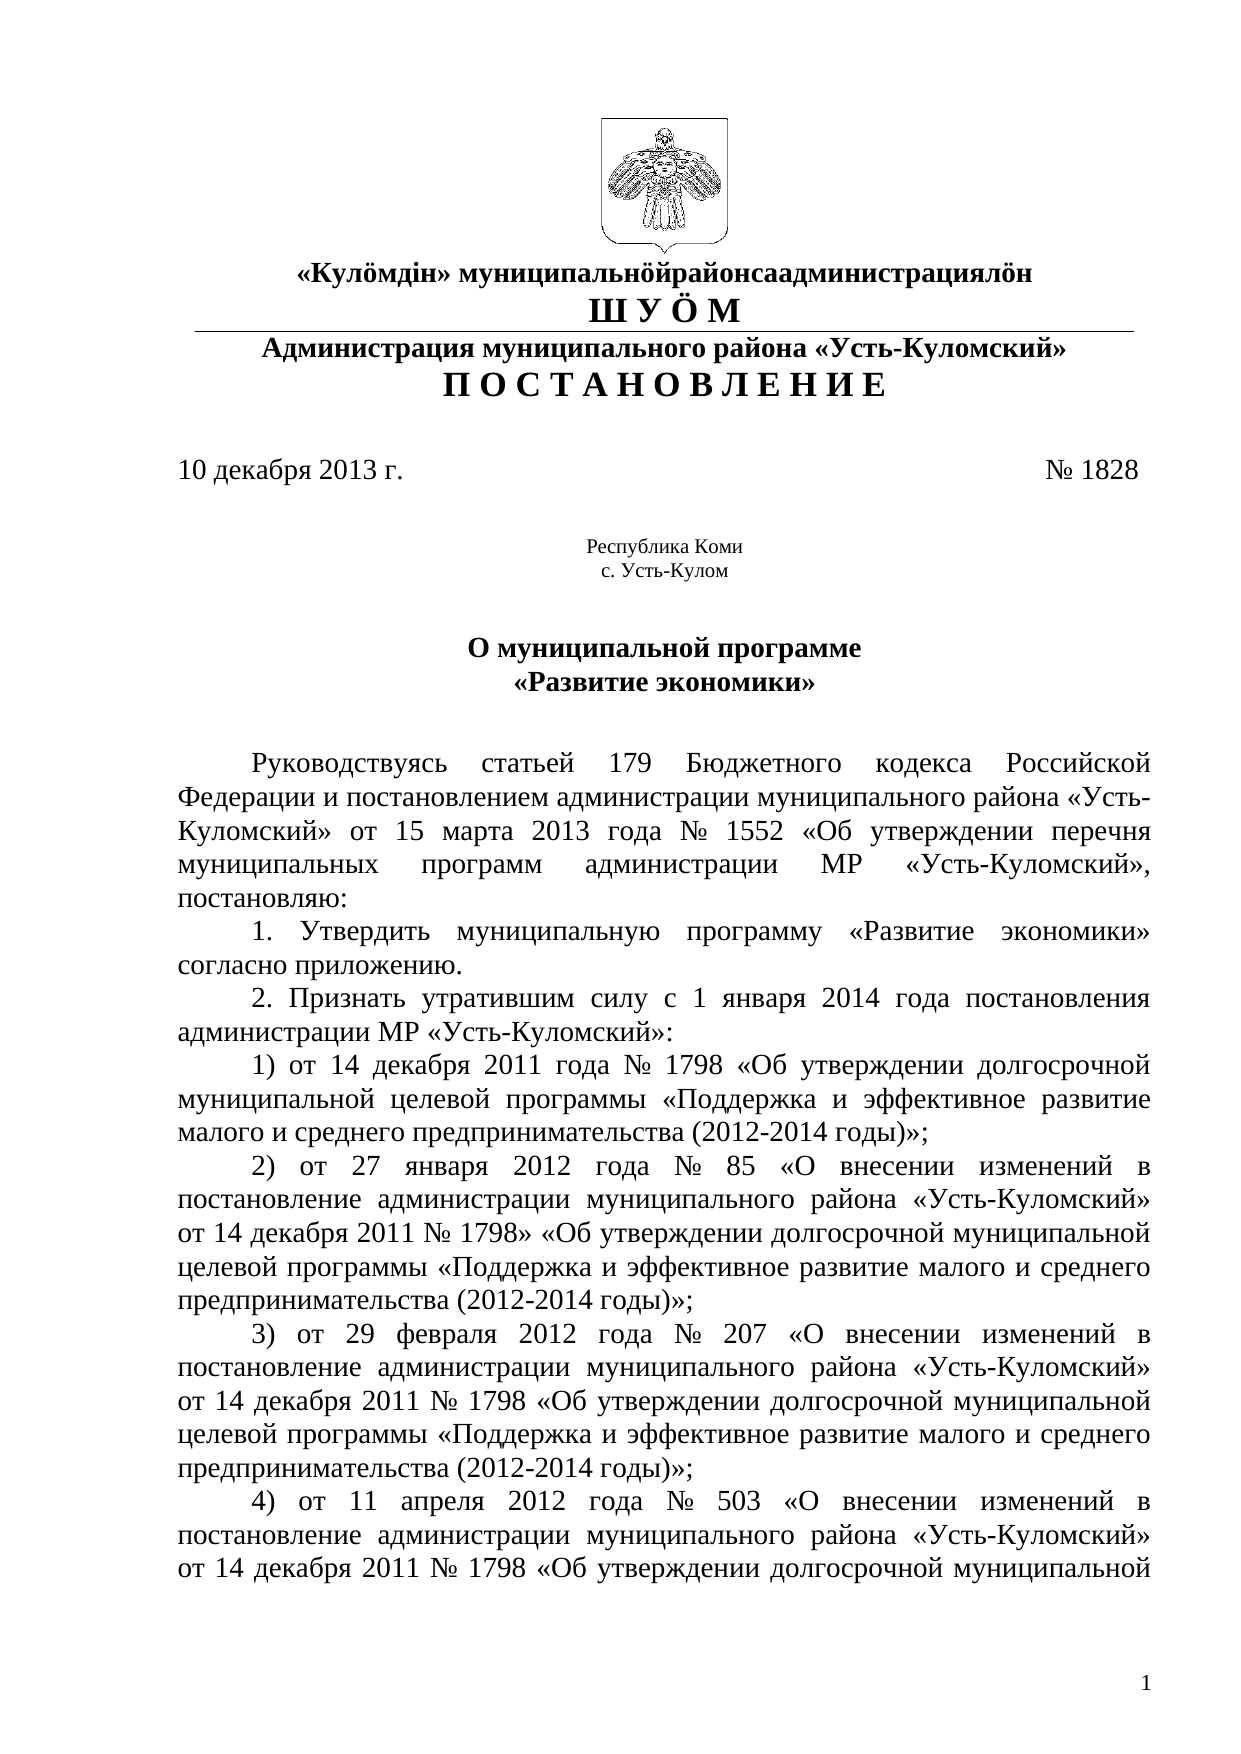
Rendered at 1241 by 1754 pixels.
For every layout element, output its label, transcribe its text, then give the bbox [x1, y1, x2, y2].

text 10 декабря 2013 г. № 1828 [177, 452, 1152, 486]
text О муниципальной программе [177, 630, 1152, 664]
text «Кулöмдiн» муниципальнöйрайонсаадминистрациялöн [177, 256, 1152, 289]
text Руководствуясь статьей 179 Бюджетного кодекса Российской Федерации и постановлением администрации муниципального района «Усть-Куломский» от 15 марта 2013 года № 1552 «Об утверждении перечня муниципальных программ администрации МР «Усть-Куломский», постановляю: [177, 746, 1152, 913]
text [177, 1483, 1152, 1584]
picture [595, 118, 734, 256]
text Ш У Ö М [177, 289, 1152, 330]
text 3) от 29 февраля 2012 года № 207 «О внесении изменений в постановление администрации муниципального района «Усть-Куломский» от 14 декабря 2011 № 1798 «Об утверждении долгосрочной муниципальной целевой программы «Поддержка и эффективное развитие малого и среднего предпринимательства (2012-2014 годы)»; [177, 1316, 1152, 1483]
text с. Усть-Кулом [177, 558, 1152, 582]
text П О С Т А Н О В Л Е Н И Е [177, 363, 1152, 404]
text 1) от 14 декабря 2011 года № 1798 «Об утверждении долгосрочной муниципальной целевой программы «Поддержка и эффективное развитие малого и среднего предпринимательства (2012-2014 годы)»; [177, 1047, 1152, 1148]
text Республика Коми [177, 534, 1152, 558]
text «Развитие экономики» [177, 664, 1152, 697]
text Администрация муниципального района «Усть-Куломский» [177, 330, 1152, 363]
text 2. Признать утратившим силу с 1 января 2014 года постановления администрации МР «Усть-Куломский»: [177, 980, 1152, 1047]
text 2) от 27 января 2012 года № 85 «О внесении изменений в постановление администрации муниципального района «Усть-Куломский» от 14 декабря 2011 № 1798» «Об утверждении долгосрочной муниципальной целевой программы «Поддержка и эффективное развитие малого и среднего предпринимательства (2012-2014 годы)»; [177, 1148, 1152, 1316]
text 1. Утвердить муниципальную программу «Развитие экономики» согласно приложению. [177, 913, 1152, 980]
